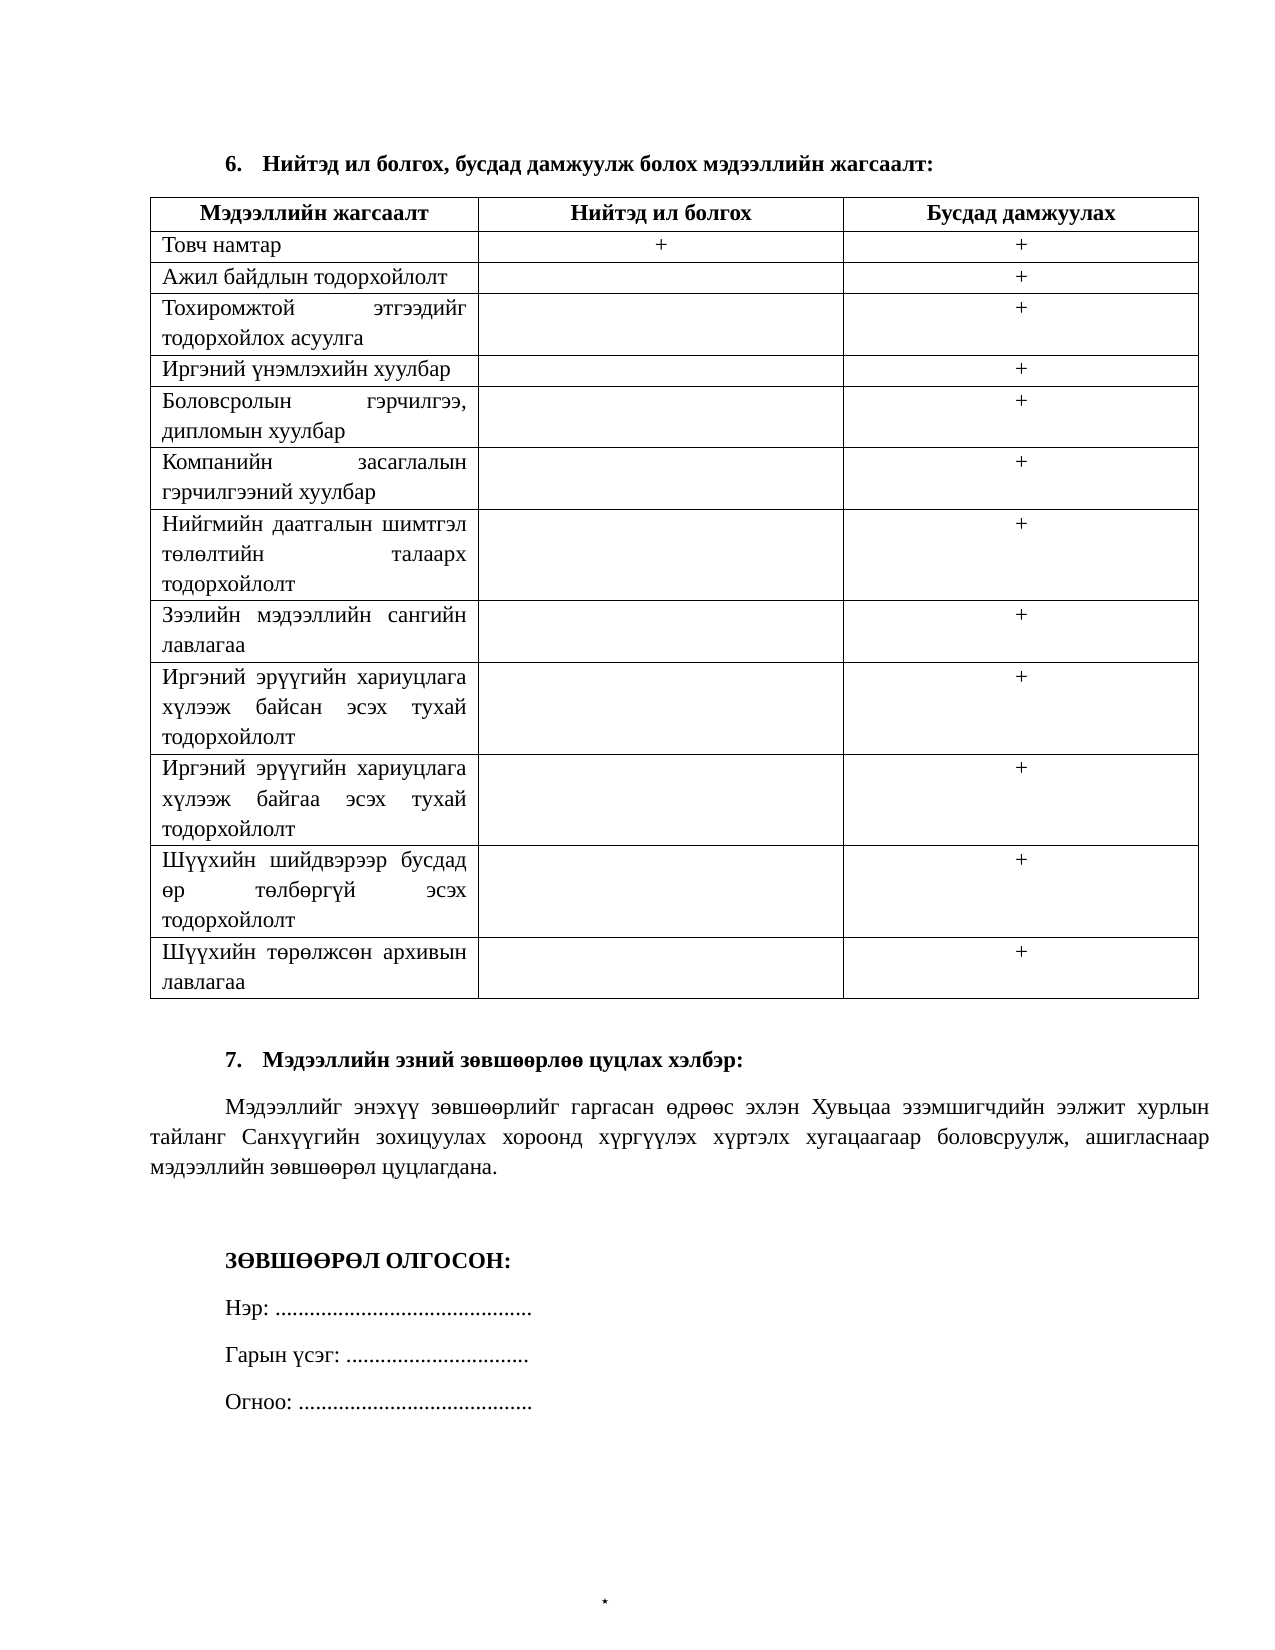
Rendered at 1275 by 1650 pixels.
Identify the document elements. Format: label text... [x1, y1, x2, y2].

table_cell Ажил байдлын тодорхойлолт [151, 263, 478, 293]
table_cell [479, 263, 843, 293]
text ЗӨВШӨӨРӨЛ ОЛГОСОН: [150, 1247, 1211, 1273]
table_header Нийтэд ил болгох [479, 198, 843, 231]
table_cell [479, 846, 843, 937]
table_cell + [844, 510, 1198, 600]
table_cell [479, 448, 843, 509]
table_header Бусдад дамжуулах [844, 198, 1198, 231]
table_cell + [844, 263, 1198, 293]
table_cell Товч намтар [151, 232, 478, 262]
table_cell Компанийн засаглалын гэрчилгээний хуулбар [151, 448, 478, 509]
table_cell [479, 294, 843, 354]
table_cell Иргэний эрүүгийн хариуцлага хүлээж байсан эсэх тухай тодорхойлолт [151, 663, 478, 753]
table_cell [479, 938, 843, 998]
table_cell + [844, 846, 1198, 937]
table_header Мэдээллийн жагсаалт [151, 198, 478, 231]
list Мэдээллийн эзний зөвшөөрлөө цуцлах хэлбэр: [225, 1046, 1211, 1072]
table_cell + [844, 938, 1198, 998]
table_cell [479, 755, 843, 845]
table_cell Иргэний үнэмлэхийн хуулбар [151, 356, 478, 386]
table_cell + [844, 294, 1198, 354]
table_cell + [844, 601, 1198, 662]
list Нийтэд ил болгох, бусдад дамжуулж болох мэдээллийн жагсаалт: [225, 150, 1211, 176]
table_cell [479, 663, 843, 753]
table_cell Зээлийн мэдээллийн сангийн лавлагаа [151, 601, 478, 662]
table_cell Шүүхийн төрөлжсөн архивын лавлагаа [151, 938, 478, 998]
table_cell [479, 510, 843, 600]
table_cell + [844, 755, 1198, 845]
table_cell Иргэний эрүүгийн хариуцлага хүлээж байгаа эсэх тухай тодорхойлолт [151, 755, 478, 845]
table_cell [479, 387, 843, 447]
table_cell Нийгмийн даатгалын шимтгэл төлөлтийн талаарх тодорхойлолт [151, 510, 478, 600]
text Гарын үсэг: ................................ [150, 1341, 1211, 1367]
table_cell + [844, 356, 1198, 386]
text Нэр: ............................................. [150, 1294, 1211, 1320]
table_cell + [844, 663, 1198, 753]
table_cell + [844, 387, 1198, 447]
text Огноо: ......................................... [150, 1388, 1211, 1414]
table_cell + [844, 232, 1198, 262]
table_cell Боловсролын гэрчилгээ, дипломын хуулбар [151, 387, 478, 447]
table_cell [479, 601, 843, 662]
table_cell + [844, 448, 1198, 509]
text Мэдээллийг энэхүү зөвшөөрлийг гаргасан өдрөөс эхлэн Хувьцаа эзэмшигчдийн ээлжит хурлын тайланг Санхүүгийн зохицуулах хороонд хүргүүлэх хүртэлх хугацаагаар боловсруулж, ашигласнаар мэдээллийн зөвшөөрөл цуцлагдана. [150, 1093, 1211, 1180]
table_cell [479, 356, 843, 386]
table_cell Тохиромжтой этгээдийг тодорхойлох асуулга [151, 294, 478, 354]
table_cell + [479, 232, 843, 262]
table_cell Шүүхийн шийдвэрээр бусдад өр төлбөргүй эсэх тодорхойлолт [151, 846, 478, 937]
